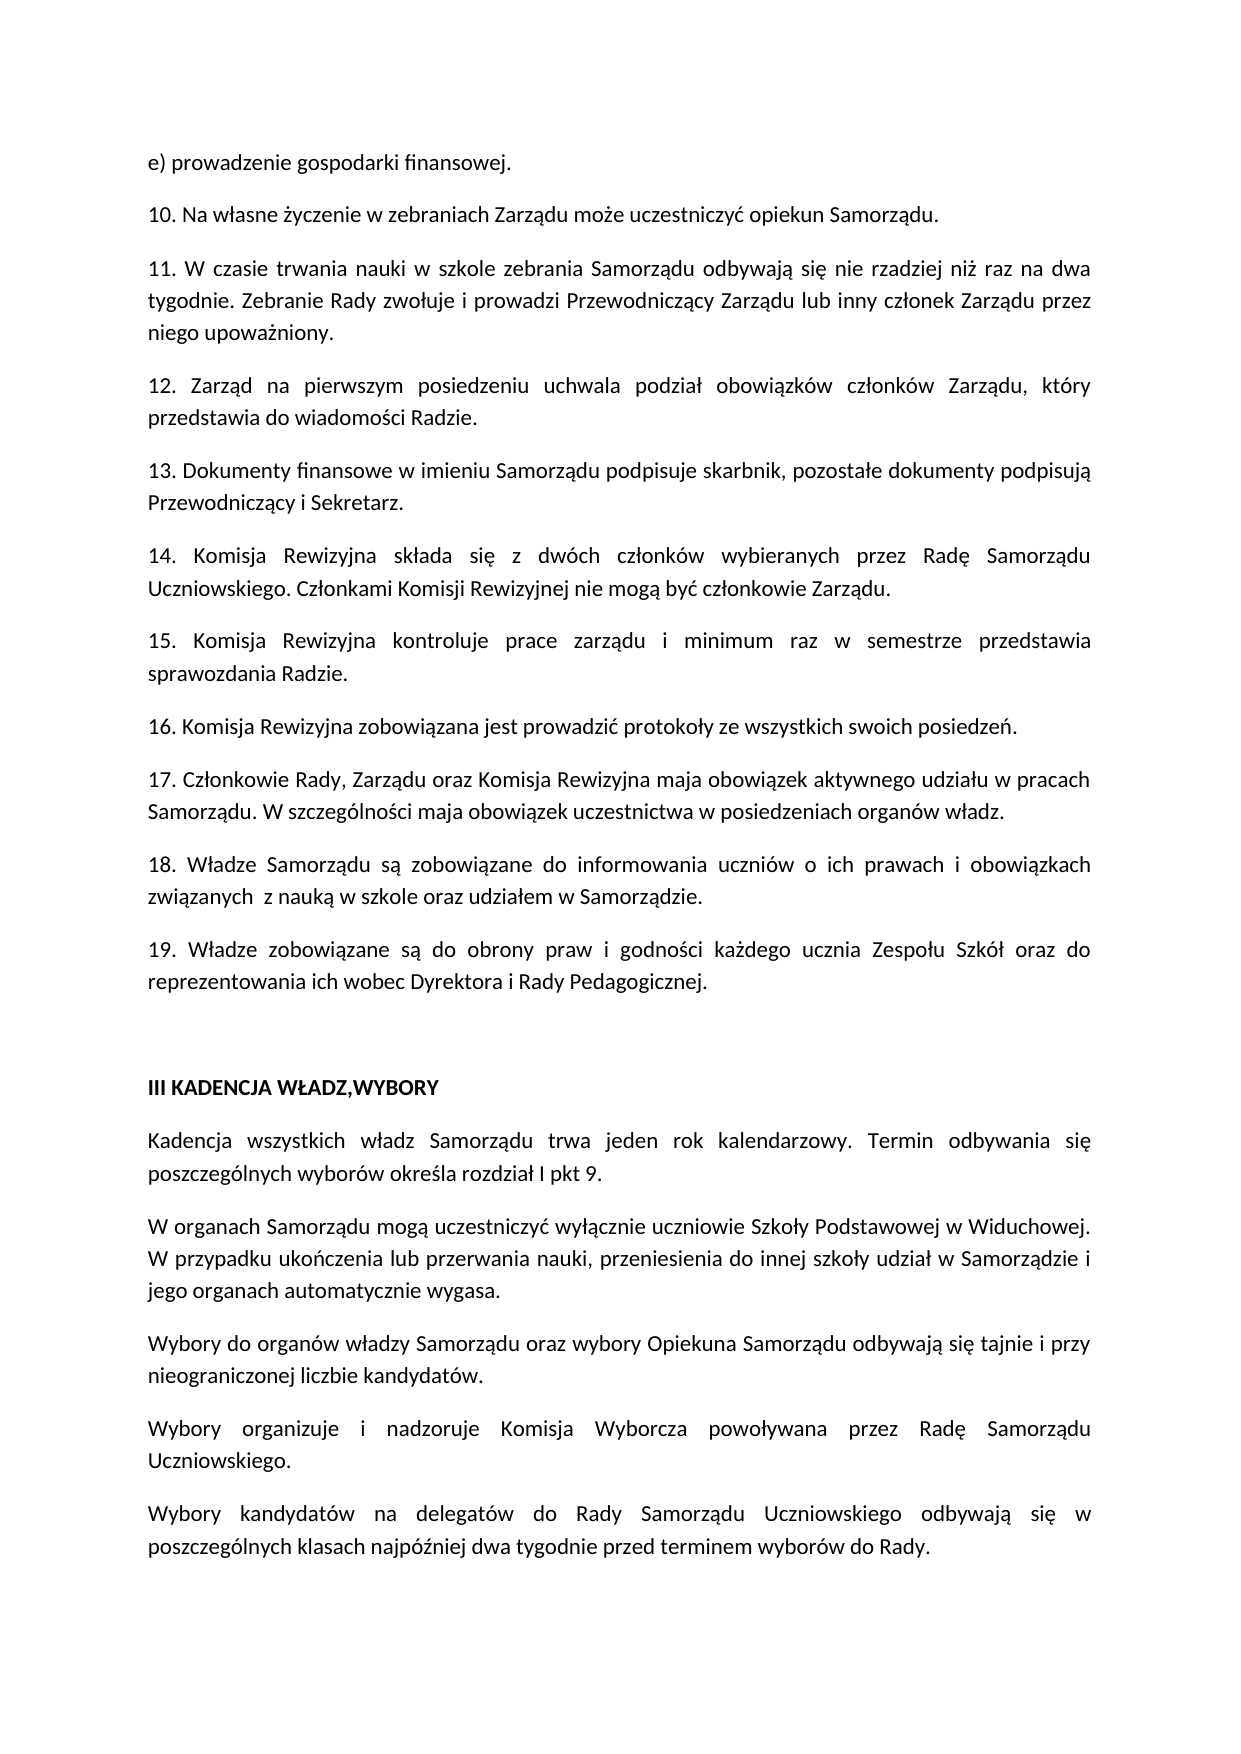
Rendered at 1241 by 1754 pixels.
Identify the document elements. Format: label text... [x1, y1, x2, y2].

text 11. W czasie trwania nauki w szkole zebrania Samorządu odbywają się nie rzadziej niż raz na dwa tygodnie. Zebranie Rady zwołuje i prowadzi Przewodniczący Zarządu lub inny członek Zarządu przez niego upoważniony. [148, 254, 1093, 346]
text 18. Władze Samorządu są zobowiązane do informowania uczniów o ich prawach i obowiązkach związanych z nauką w szkole oraz udziałem w Samorządzie. [148, 850, 1093, 910]
text 16. Komisja Rewizyjna zobowiązana jest prowadzić protokoły ze wszystkich swoich posiedzeń. [148, 712, 1093, 740]
text III KADENCJA WŁADZ,WYBORY [148, 1073, 1093, 1102]
text 13. Dokumenty finansowe w imieniu Samorządu podpisuje skarbnik, pozostałe dokumenty podpisują Przewodniczący i Sekretarz. [148, 456, 1093, 516]
text 17. Członkowie Rady, Zarządu oraz Komisja Rewizyjna maja obowiązek aktywnego udziału w pracach Samorządu. W szczególności maja obowiązek uczestnictwa w posiedzeniach organów władz. [148, 765, 1093, 825]
text e) prowadzenie gospodarki finansowej. [148, 148, 1093, 176]
text W organach Samorządu mogą uczestniczyć wyłącznie uczniowie Szkoły Podstawowej w Widuchowej. W przypadku ukończenia lub przerwania nauki, przeniesienia do innej szkoły udział w Samorządzie i jego organach automatycznie wygasa. [148, 1212, 1093, 1304]
text 12. Zarząd na pierwszym posiedzeniu uchwala podział obowiązków członków Zarządu, który przedstawia do wiadomości Radzie. [148, 371, 1093, 431]
text 15. Komisja Rewizyjna kontroluje prace zarządu i minimum raz w semestrze przedstawia sprawozdania Radzie. [148, 627, 1093, 687]
text 10. Na własne życzenie w zebraniach Zarządu może uczestniczyć opiekun Samorządu. [148, 201, 1093, 229]
text Wybory organizuje i nadzoruje Komisja Wyborcza powoływana przez Radę Samorządu Uczniowskiego. [148, 1414, 1093, 1474]
text 14. Komisja Rewizyjna składa się z dwóch członków wybieranych przez Radę Samorządu Uczniowskiego. Członkami Komisji Rewizyjnej nie mogą być członkowie Zarządu. [148, 541, 1093, 602]
text Wybory do organów władzy Samorządu oraz wybory Opiekuna Samorządu odbywają się tajnie i przy nieograniczonej liczbie kandydatów. [148, 1329, 1093, 1389]
text Kadencja wszystkich władz Samorządu trwa jeden rok kalendarzowy. Termin odbywania się poszczególnych wyborów określa rozdział I pkt 9. [148, 1127, 1093, 1187]
text 19. Władze zobowiązane są do obrony praw i godności każdego ucznia Zespołu Szkół oraz do reprezentowania ich wobec Dyrektora i Rady Pedagogicznej. [148, 935, 1093, 996]
text Wybory kandydatów na delegatów do Rady Samorządu Uczniowskiego odbywają się w poszczególnych klasach najpóźniej dwa tygodnie przed terminem wyborów do Rady. [148, 1499, 1093, 1560]
